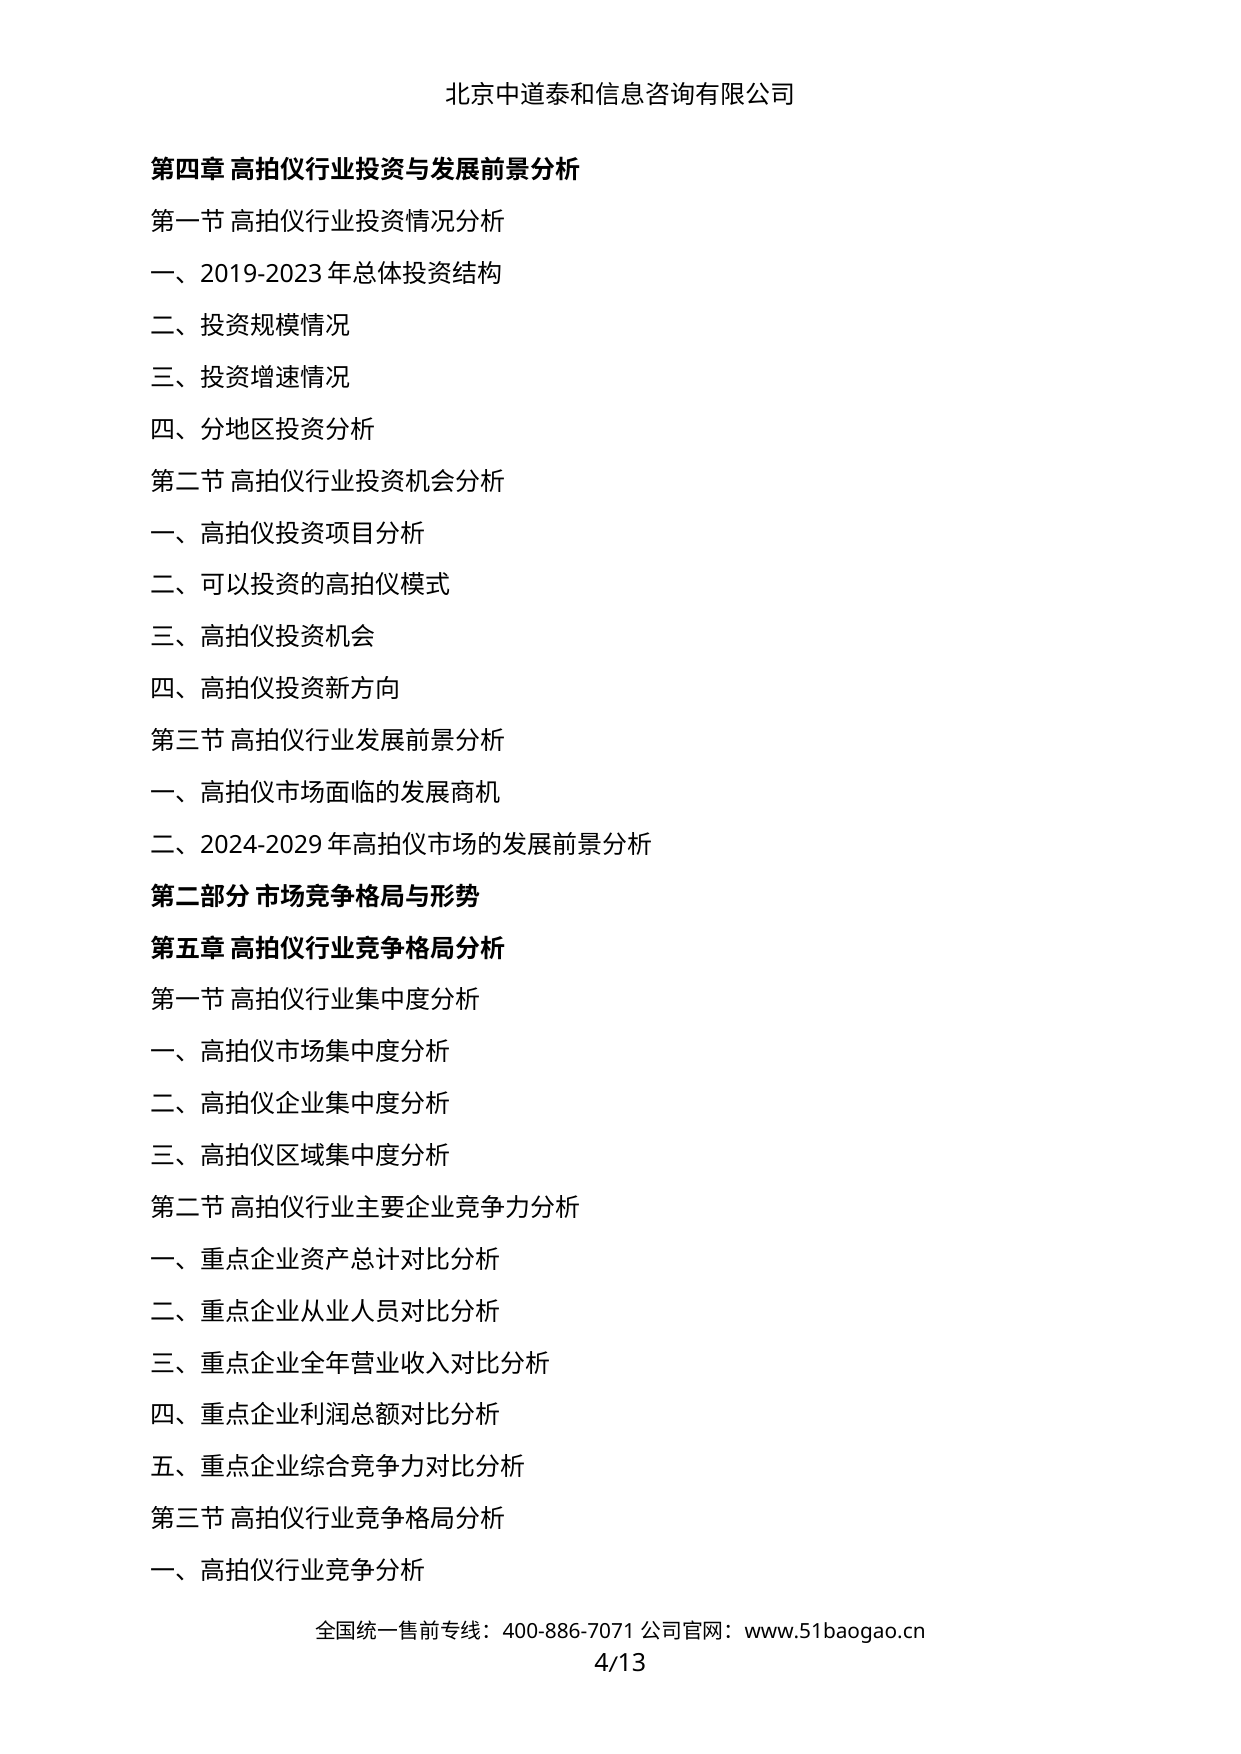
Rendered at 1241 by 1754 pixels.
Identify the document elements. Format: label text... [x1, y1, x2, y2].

text 第二节 高拍仪行业投资机会分析 [150, 461, 1090, 497]
text 四、重点企业利润总额对比分析 [150, 1395, 1090, 1431]
text 三、投资增速情况 [150, 357, 1090, 394]
text 二、高拍仪企业集中度分析 [150, 1084, 1090, 1120]
text 一、高拍仪投资项目分析 [150, 513, 1090, 549]
text 二、可以投资的高拍仪模式 [150, 565, 1090, 601]
text 第二节 高拍仪行业主要企业竞争力分析 [150, 1187, 1090, 1224]
text 第一节 高拍仪行业投资情况分析 [150, 202, 1090, 238]
text 一、重点企业资产总计对比分析 [150, 1239, 1090, 1276]
text 第四章 高拍仪行业投资与发展前景分析 [150, 150, 1090, 186]
text 第二部分 市场竞争格局与形势 [150, 876, 1090, 912]
text 第三节 高拍仪行业发展前景分析 [150, 721, 1090, 757]
text 第三节 高拍仪行业竞争格局分析 [150, 1499, 1090, 1535]
text 四、高拍仪投资新方向 [150, 669, 1090, 705]
text 一、高拍仪行业竞争分析 [150, 1551, 1090, 1587]
text 第五章 高拍仪行业竞争格局分析 [150, 928, 1090, 964]
text 二、2024-2029年高拍仪市场的发展前景分析 [150, 824, 1090, 861]
text 第一节 高拍仪行业集中度分析 [150, 980, 1090, 1016]
text 五、重点企业综合竞争力对比分析 [150, 1447, 1090, 1483]
text 二、投资规模情况 [150, 306, 1090, 342]
text 一、高拍仪市场面临的发展商机 [150, 772, 1090, 809]
text 三、重点企业全年营业收入对比分析 [150, 1343, 1090, 1379]
text 二、重点企业从业人员对比分析 [150, 1291, 1090, 1327]
text 一、2019-2023年总体投资结构 [150, 254, 1090, 290]
text 一、高拍仪市场集中度分析 [150, 1032, 1090, 1068]
text 三、高拍仪区域集中度分析 [150, 1136, 1090, 1172]
text 四、分地区投资分析 [150, 409, 1090, 446]
text 三、高拍仪投资机会 [150, 617, 1090, 653]
